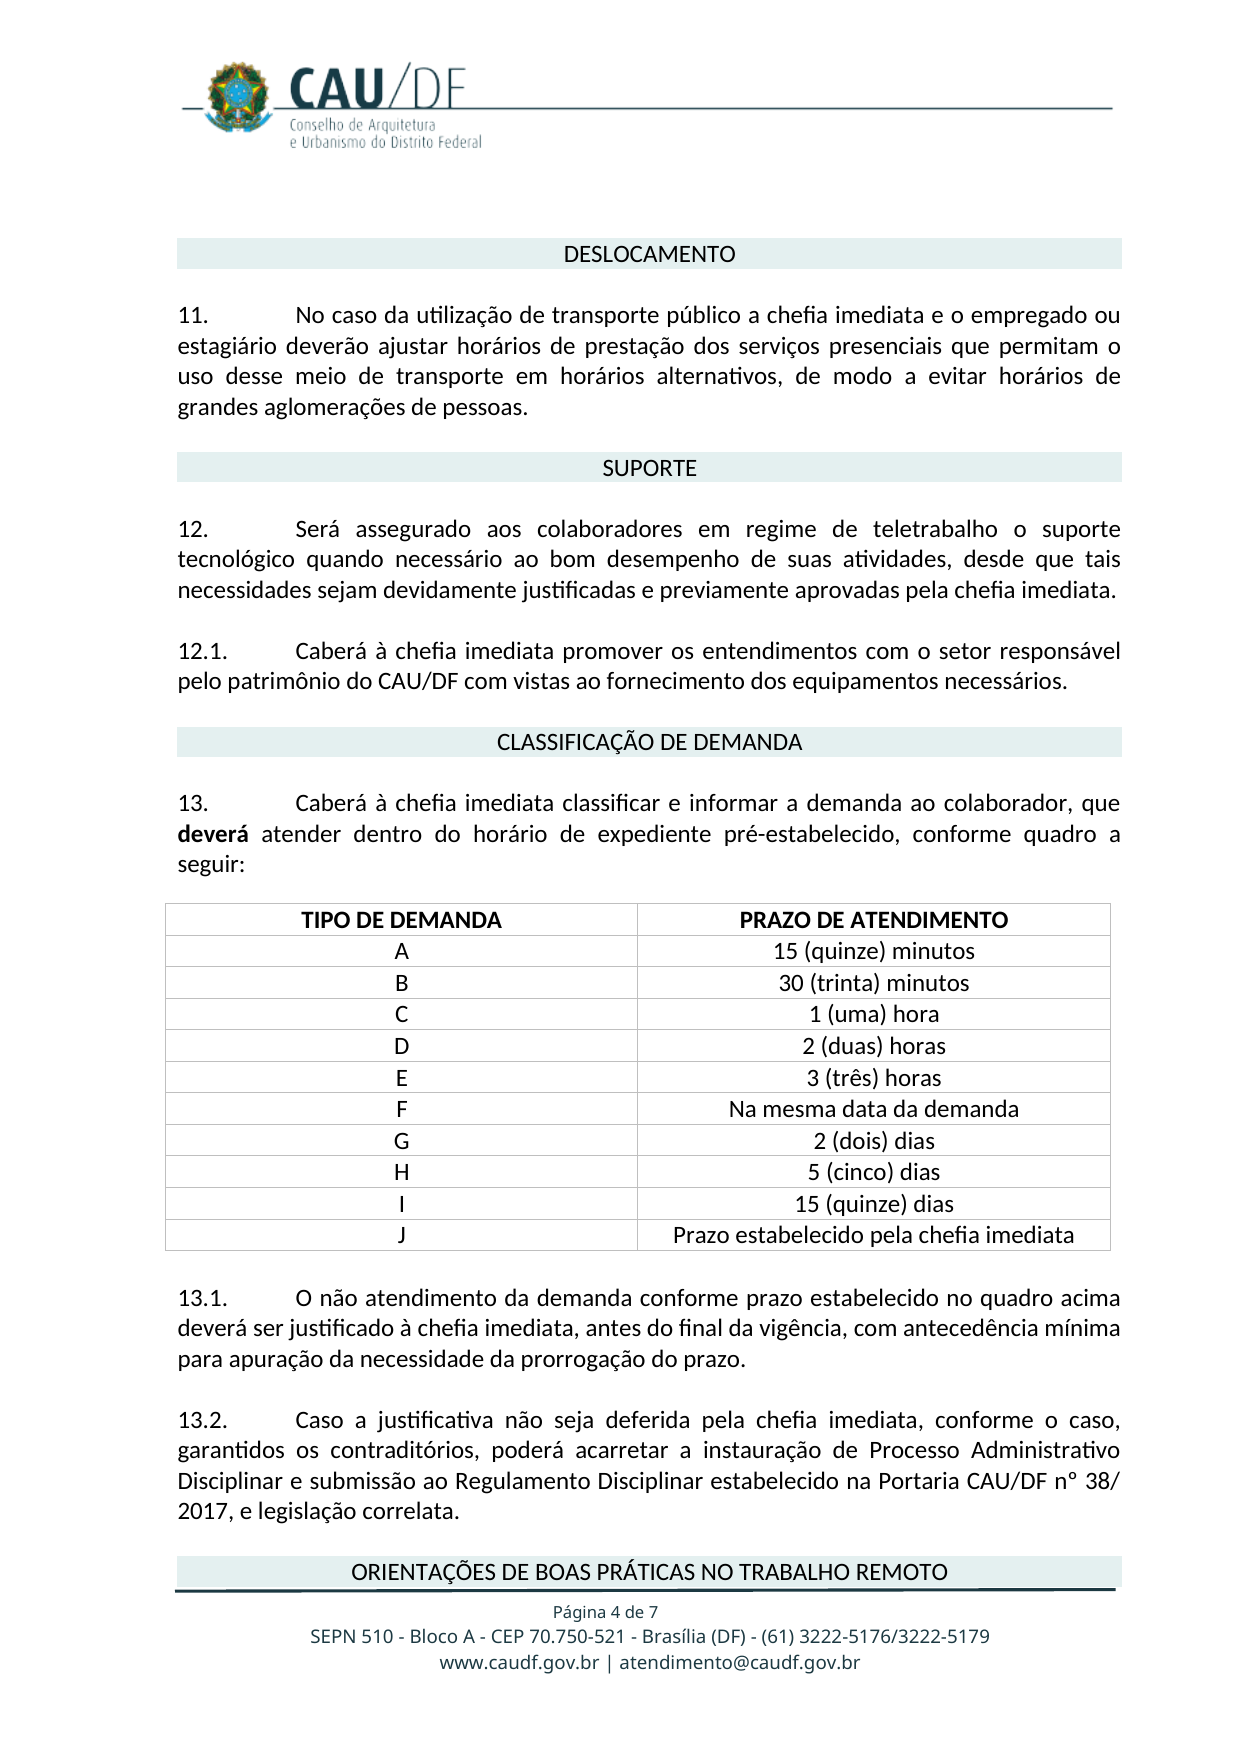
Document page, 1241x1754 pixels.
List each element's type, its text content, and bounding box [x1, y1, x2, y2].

table_cell Na mesma data da demanda [638, 1093, 1110, 1124]
list Caberá à chefia imediata promover os entendimentos com o setor responsável pelo patrimônio do CAU/DF com vistas ao fornecimento dos equipamentos necessários. [177, 635, 1122, 696]
table_cell A [166, 936, 637, 966]
table_cell H [166, 1156, 637, 1187]
table_cell 2 (duas) horas [638, 1030, 1110, 1061]
text CLASSIFICAÇÃO DE DEMANDA [177, 727, 1122, 757]
table_cell 15 (quinze) dias [638, 1188, 1110, 1218]
list Será assegurado aos colaboradores em regime de teletrabalho o suporte tecnológico quando necessário ao bom desempenho de suas atividades, desde que tais necessidades sejam devidamente justificadas e previamente aprovadas pela chefia imediata. [177, 513, 1122, 604]
table_cell I [166, 1188, 637, 1218]
list DESLOCAMENTO [177, 238, 1122, 269]
list Caso a justificativa não seja deferida pela chefia imediata, conforme o caso, garantidos os contraditórios, poderá acarretar a instauração de Processo Administrativo Disciplinar e submissão ao Regulamento Disciplinar estabelecido na Portaria CAU/DF nº 38/ 2017, e legislação correlata. [177, 1404, 1122, 1526]
list No caso da utilização de transporte público a chefia imediata e o empregado ou estagiário deverão ajustar horários de prestação dos serviços presenciais que permitam o uso desse meio de transporte em horários alternativos, de modo a evitar horários de grandes aglomerações de pessoas. [177, 299, 1122, 421]
table_cell 5 (cinco) dias [638, 1156, 1110, 1187]
table_cell G [166, 1125, 637, 1155]
table_cell J [166, 1220, 637, 1250]
table_cell 30 (trinta) minutos [638, 967, 1110, 998]
table_cell C [166, 999, 637, 1029]
table_header TIPO DE DEMANDA [166, 904, 637, 934]
list Caberá à chefia imediata classificar e informar a demanda ao colaborador, que deverá atender dentro do horário de expediente pré-estabelecido, conforme quadro a seguir: [177, 788, 1122, 879]
table_cell F [166, 1093, 637, 1124]
table_cell D [166, 1030, 637, 1061]
table_cell 3 (três) horas [638, 1062, 1110, 1092]
table_cell 2 (dois) dias [638, 1125, 1110, 1155]
table_cell 1 (uma) hora [638, 999, 1110, 1029]
list SUPORTE [177, 452, 1122, 482]
table_header PRAZO DE ATENDIMENTO [638, 904, 1110, 934]
list ORIENTAÇÕES DE BOAS PRÁTICAS NO TRABALHO REMOTO [177, 1556, 1122, 1587]
table_cell E [166, 1062, 637, 1092]
table_cell Prazo estabelecido pela chefia imediata [638, 1220, 1110, 1250]
table_cell B [166, 967, 637, 998]
table_cell 15 (quinze) minutos [638, 936, 1110, 966]
list O não atendimento da demanda conforme prazo estabelecido no quadro acima deverá ser justificado à chefia imediata, antes do final da vigência, com antecedência mínima para apuração da necessidade da prorrogação do prazo. [177, 1282, 1122, 1373]
